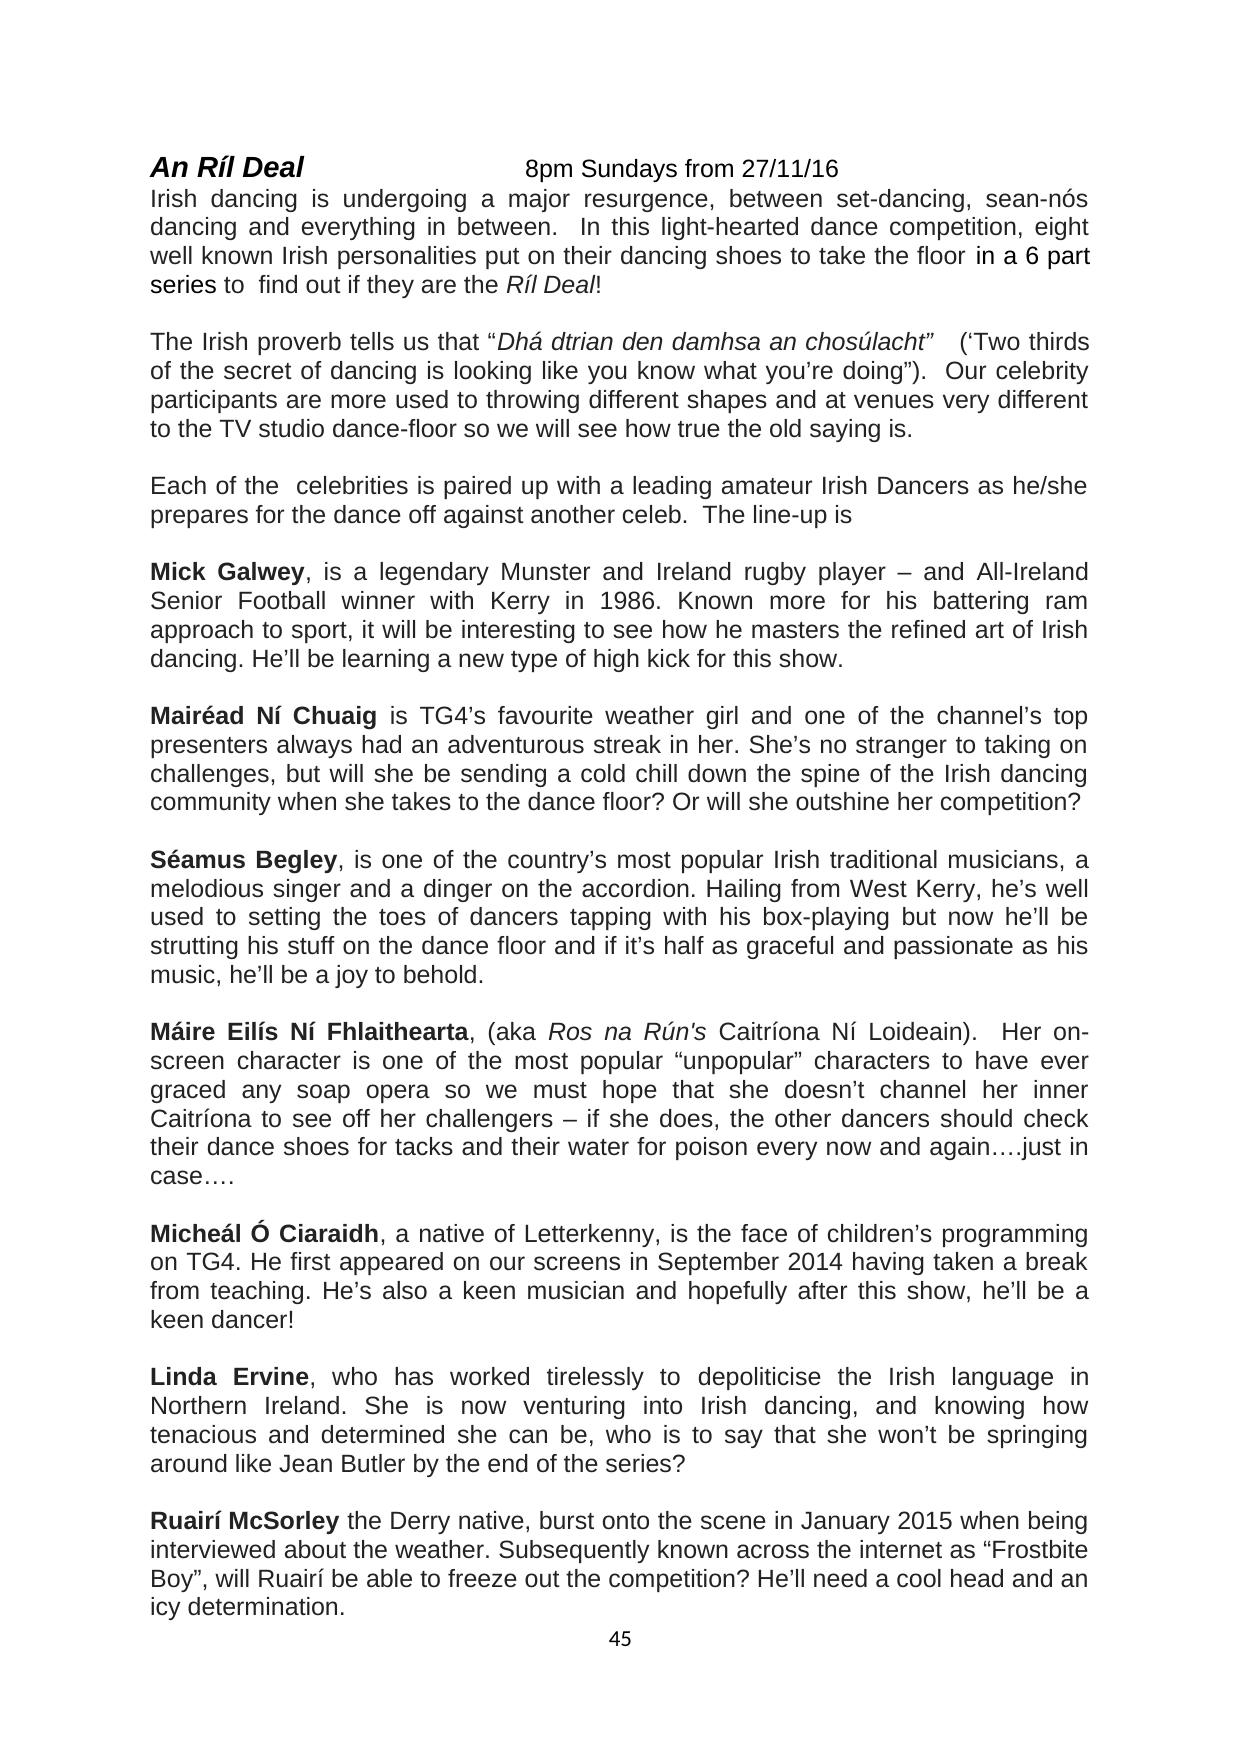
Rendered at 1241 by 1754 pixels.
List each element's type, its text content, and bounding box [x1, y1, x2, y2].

text An Ríl Deal 8pm Sundays from 27/11/16 [150, 150, 1090, 183]
text Each of the celebrities is paired up with a leading amateur Irish Dancers as he/she prepares for the dance off against another celeb. The line-up is [150, 471, 1090, 528]
text Mairéad Ní Chuaig is TG4’s favourite weather girl and one of the channel’s top presenters always had an adventurous streak in her. She’s no stranger to taking on challenges, but will she be sending a cold chill down the spine of the Irish dancing community when she takes to the dance floor? Or will she outshine her competition? [150, 701, 1090, 816]
text Ruairí McSorley the Derry native, burst onto the scene in January 2015 when being interviewed about the weather. Subsequently known across the internet as “Frostbite Boy”, will Ruairí be able to freeze out the competition? He’ll need a cool head and an icy determination. [150, 1506, 1090, 1621]
text Máire Eilís Ní Fhlaithearta, (aka Ros na Rún's Caitríona Ní Loideain). Her on-screen character is one of the most popular “unpopular” characters to have ever graced any soap opera so we must hope that she doesn’t channel her inner Caitríona to see off her challengers – if she does, the other dancers should check their dance shoes for tacks and their water for poison every now and again….just in case…. [150, 1017, 1090, 1190]
text The Irish proverb tells us that “Dhá dtrian den damhsa an chosúlacht” (‘Two thirds of the secret of dancing is looking like you know what you’re doing”). Our celebrity participants are more used to throwing different shapes and at venues very different to the TV studio dance-floor so we will see how true the old saying is. [150, 327, 1090, 442]
text Micheál Ó Ciaraidh, a native of Letterkenny, is the face of children’s programming on TG4. He first appeared on our screens in September 2014 having taken a break from teaching. He’s also a keen musician and hopefully after this show, he’ll be a keen dancer! [150, 1218, 1090, 1333]
text Irish dancing is undergoing a major resurgence, between set-dancing, sean-nós dancing and everything in between. In this light-hearted dance competition, eight well known Irish personalities put on their dancing shoes to take the floor in a 6 part series to find out if they are the Ríl Deal! [150, 183, 1090, 298]
text Mick Galwey, is a legendary Munster and Ireland rugby player – and All-Ireland Senior Football winner with Kerry in 1986. Known more for his battering ram approach to sport, it will be interesting to see how he masters the refined art of Irish dancing. He’ll be learning a new type of high kick for this show. [150, 557, 1090, 672]
text Linda Ervine, who has worked tirelessly to depoliticise the Irish language in Northern Ireland. She is now venturing into Irish dancing, and knowing how tenacious and determined she can be, who is to say that she won’t be springing around like Jean Butler by the end of the series? [150, 1362, 1090, 1477]
text Séamus Begley, is one of the country’s most popular Irish traditional musicians, a melodious singer and a dinger on the accordion. Hailing from West Kerry, he’s well used to setting the toes of dancers tapping with his box-playing but now he’ll be strutting his stuff on the dance floor and if it’s half as graceful and passionate as his music, he’ll be a joy to behold. [150, 845, 1090, 988]
